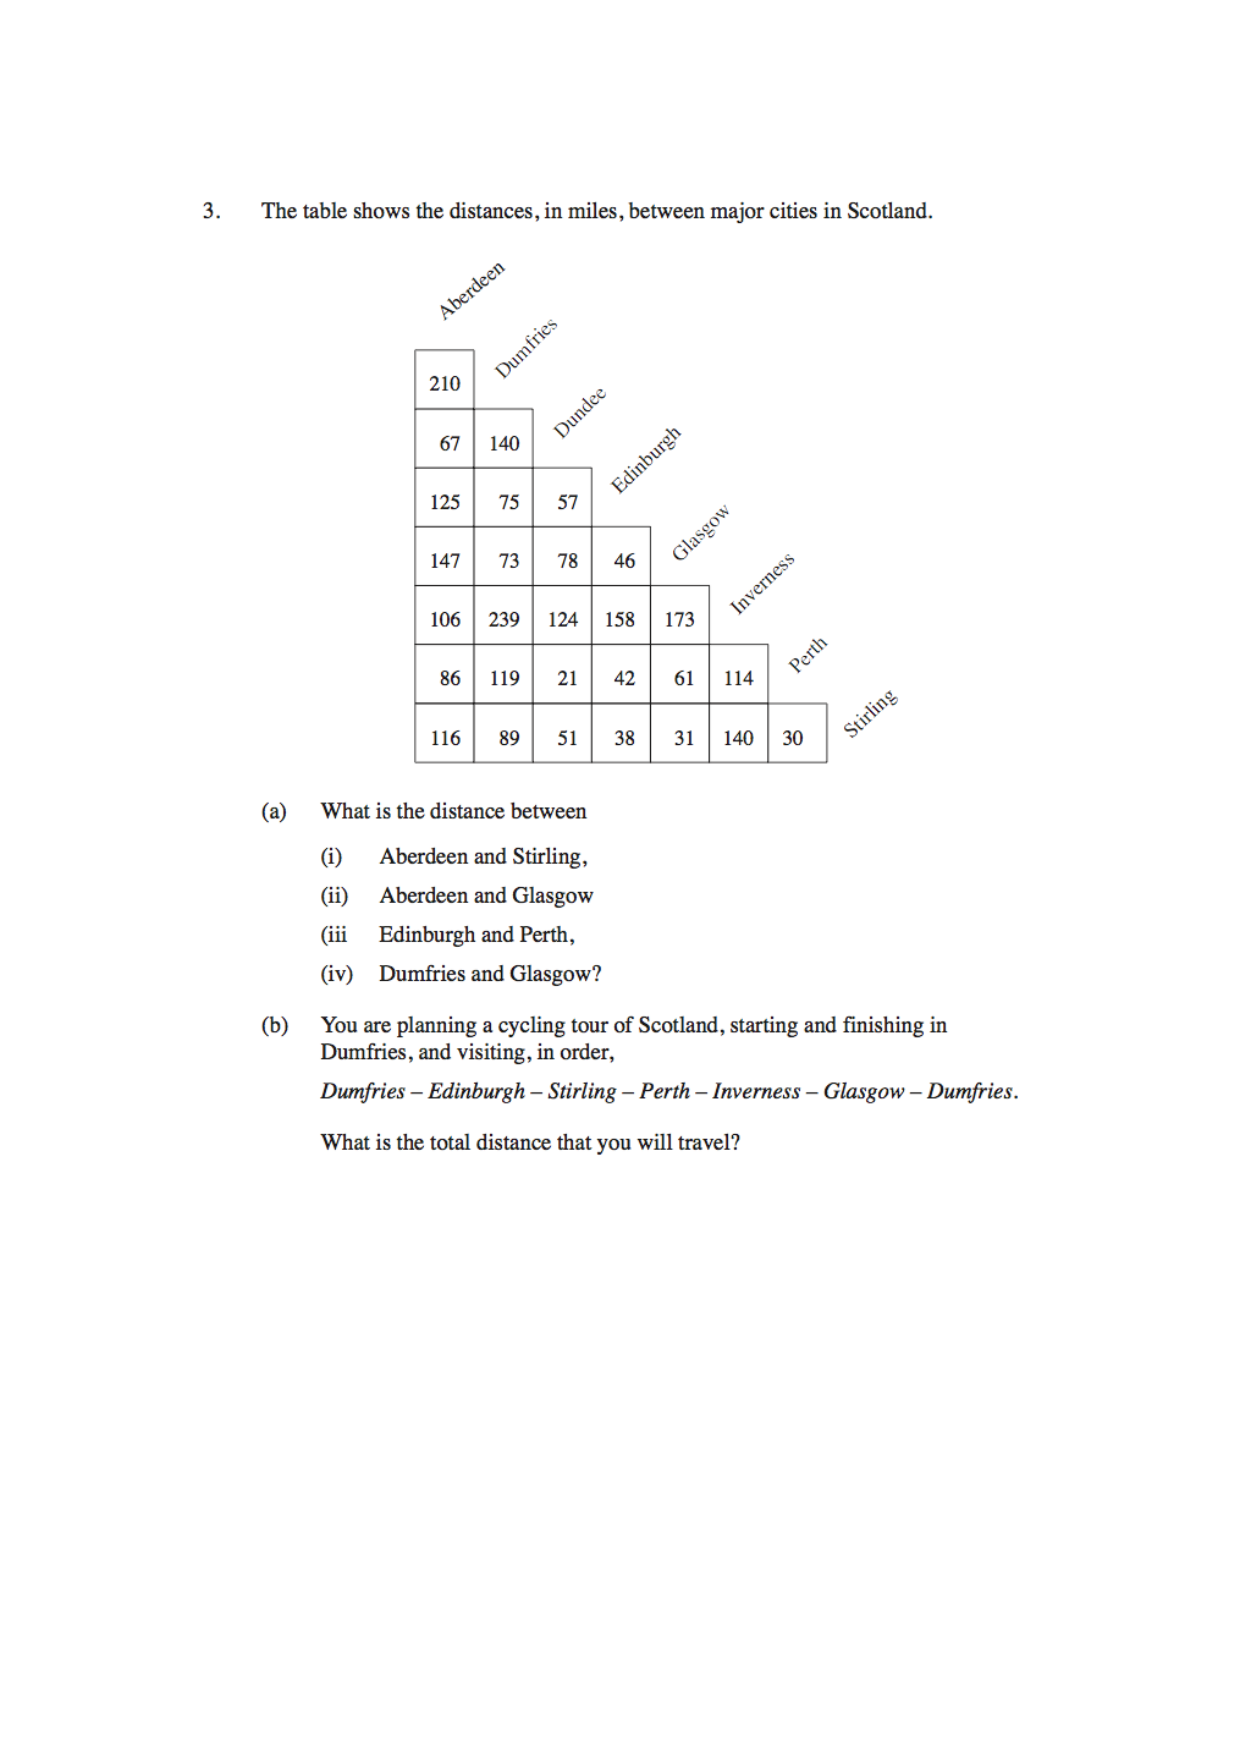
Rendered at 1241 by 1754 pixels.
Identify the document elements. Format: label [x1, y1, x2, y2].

picture [187, 178, 1052, 1189]
